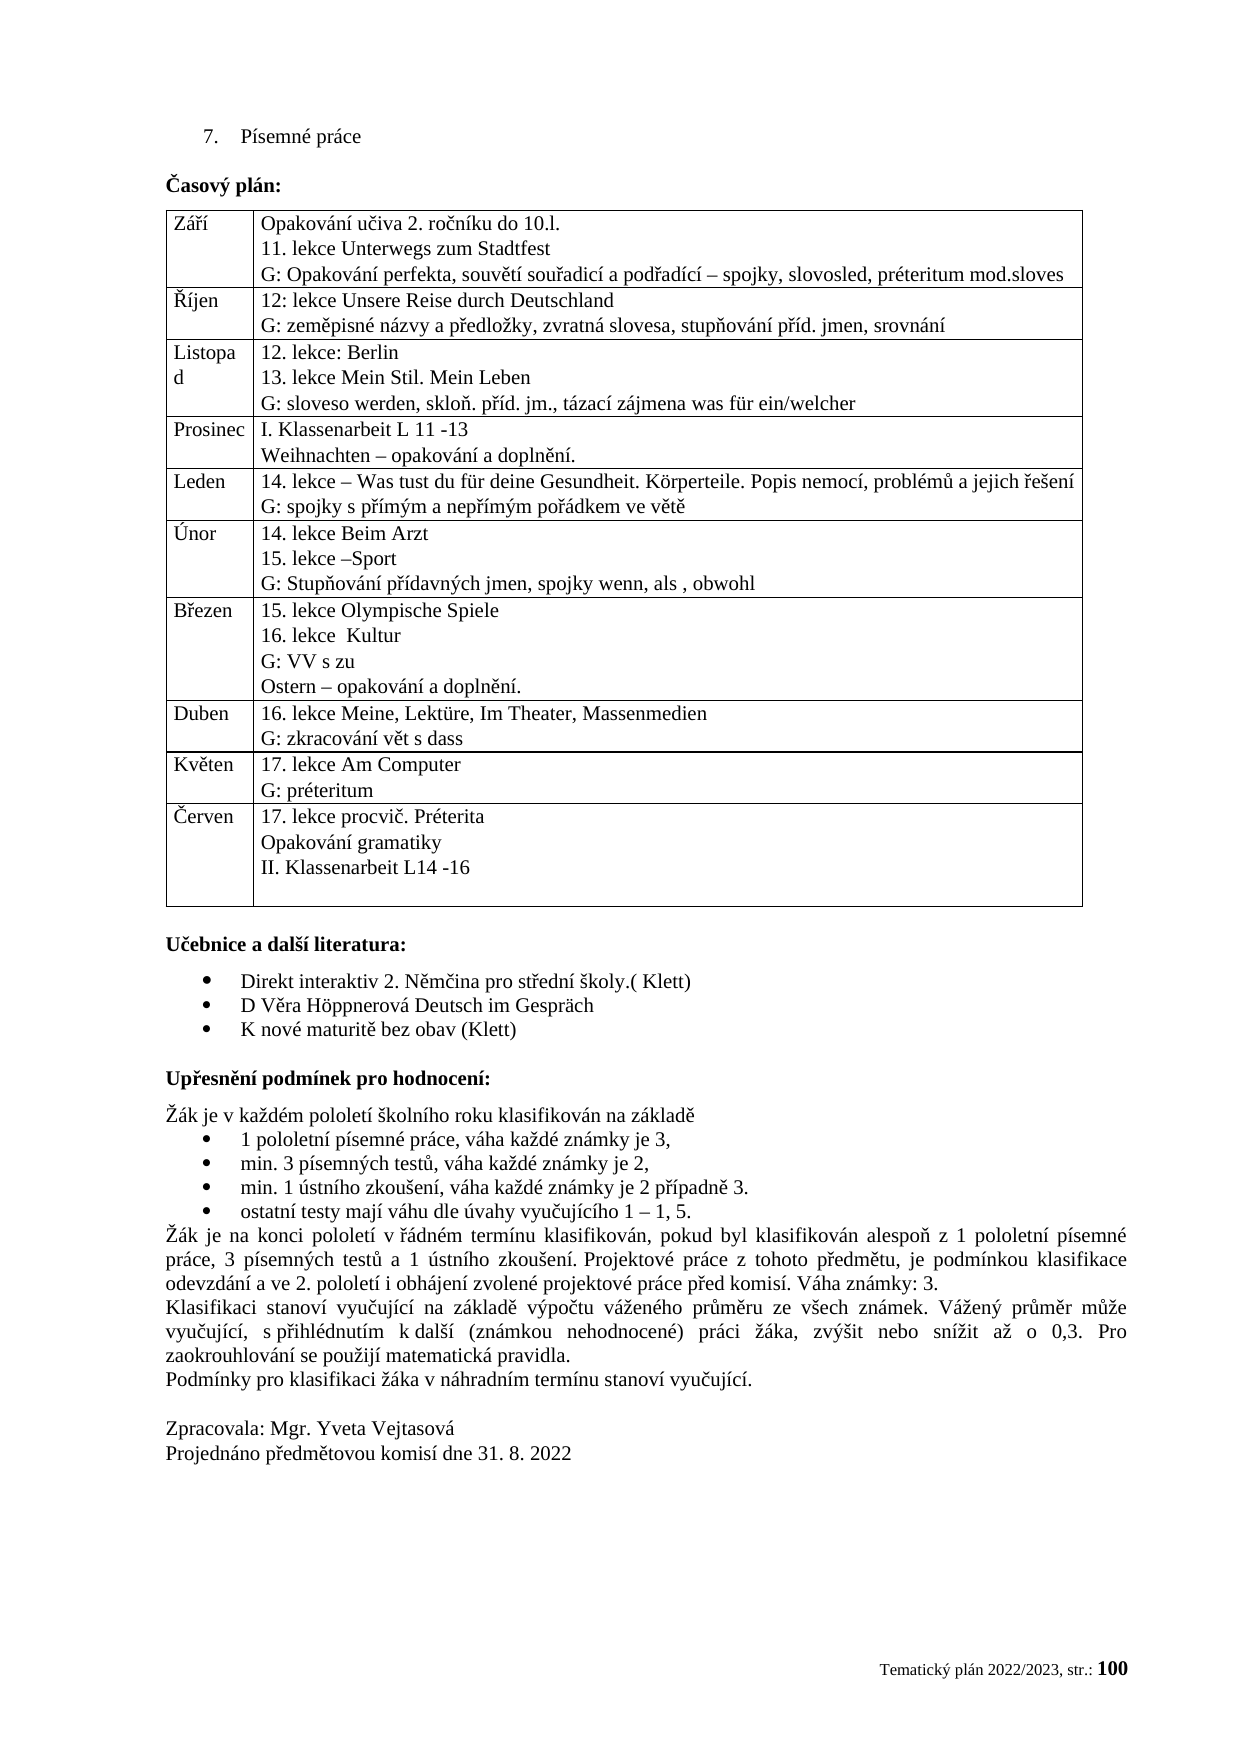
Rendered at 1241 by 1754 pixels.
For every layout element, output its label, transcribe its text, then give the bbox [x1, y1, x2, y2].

text D Věra Höppnerová Deutsch im Gespräch [203, 993, 1128, 1017]
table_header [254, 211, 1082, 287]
text Žák je na konci pololetí v řádném termínu klasifikován, pokud byl klasifikován alespoň z 1 pololetní písemné práce, 3 písemných testů a 1 ústního zkoušení. Projektové práce z tohoto předmětu, je podmínkou klasifikace odevzdání a ve 2. pololetí i obhájení zvolené projektové práce před komisí. Váha známky: 3. [165, 1223, 1128, 1295]
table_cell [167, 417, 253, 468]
text Učebnice a další literatura: [165, 932, 1128, 956]
list Písemné práce [203, 124, 1128, 148]
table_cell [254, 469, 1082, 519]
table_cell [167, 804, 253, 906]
text min. 1 ústního zkoušení, váha každé známky je 2 případně 3. [203, 1175, 1128, 1199]
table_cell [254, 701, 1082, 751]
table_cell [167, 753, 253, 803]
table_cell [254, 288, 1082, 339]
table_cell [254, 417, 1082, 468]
text Projednáno předmětovou komisí dne 31. 8. 2022 [165, 1440, 1128, 1464]
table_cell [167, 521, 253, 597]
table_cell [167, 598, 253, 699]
text ostatní testy mají váhu dle úvahy vyučujícího 1 – 1, 5. [203, 1199, 1128, 1223]
text 1 pololetní písemné práce, váha každé známky je 3, [203, 1127, 1128, 1151]
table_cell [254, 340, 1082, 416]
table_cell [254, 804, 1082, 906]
text min. 3 písemných testů, váha každé známky je 2, [203, 1151, 1128, 1175]
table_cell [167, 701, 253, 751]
text Direkt interaktiv 2. Němčina pro střední školy.( Klett) [203, 968, 1128, 993]
text Časový plán: [165, 173, 1128, 197]
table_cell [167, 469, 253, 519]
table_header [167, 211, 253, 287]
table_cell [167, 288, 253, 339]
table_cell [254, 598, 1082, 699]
text Podmínky pro klasifikaci žáka v náhradním termínu stanoví vyučující. [165, 1367, 1128, 1391]
text Upřesnění podmínek pro hodnocení: [165, 1066, 1128, 1090]
text K nové maturitě bez obav (Klett) [203, 1017, 1128, 1041]
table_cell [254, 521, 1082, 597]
text Zpracovala: Mgr. Yveta Vejtasová [165, 1416, 1128, 1440]
text Žák je v každém pololetí školního roku klasifikován na základě [165, 1103, 1128, 1127]
text Klasifikaci stanoví vyučující na základě výpočtu váženého průměru ze všech známek. Vážený průměr může vyučující, s přihlédnutím k další (známkou nehodnocené) práci žáka, zvýšit nebo snížit až o 0,3. Pro zaokrouhlování se použijí matematická pravidla. [165, 1295, 1128, 1367]
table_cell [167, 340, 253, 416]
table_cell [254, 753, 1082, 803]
